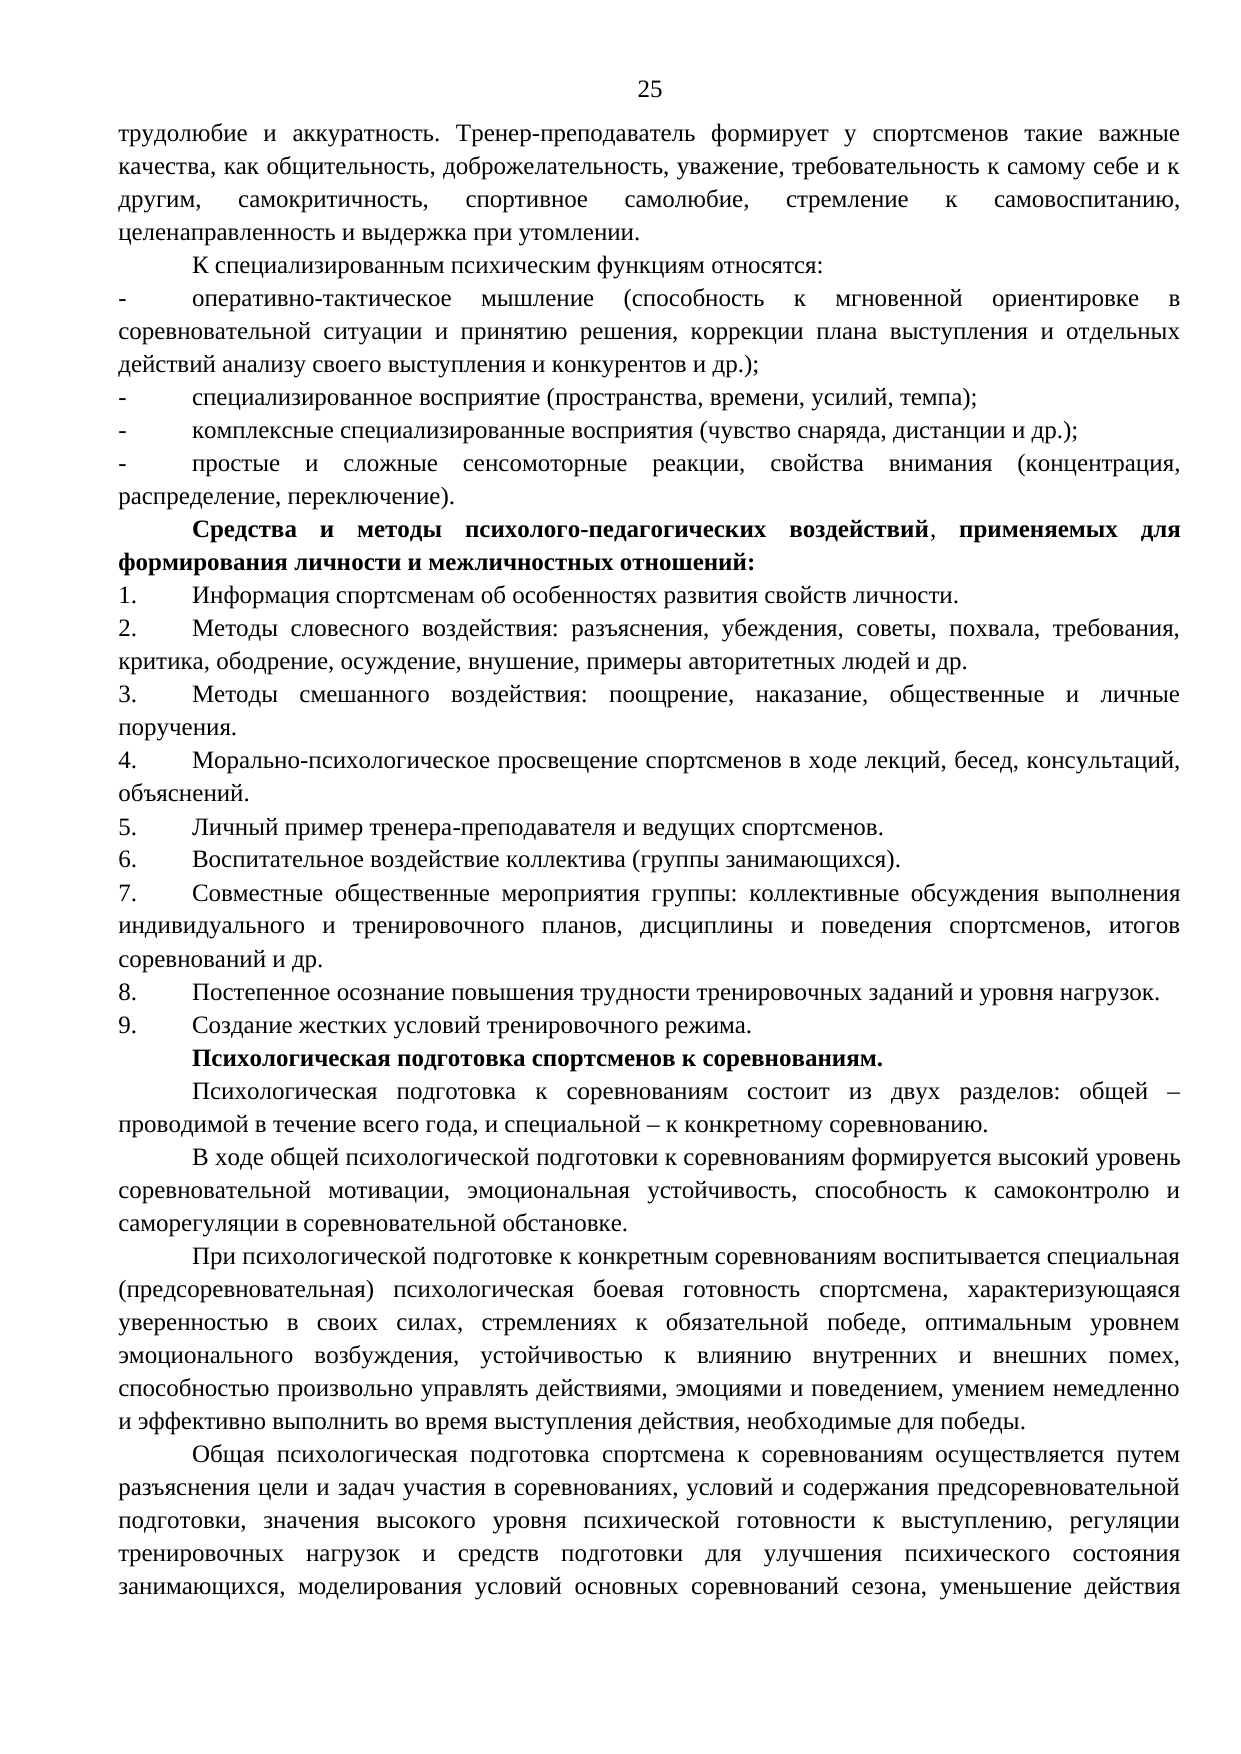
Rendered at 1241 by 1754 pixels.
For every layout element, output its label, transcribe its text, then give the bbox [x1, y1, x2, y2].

text 2. Методы словесного воздействия: разъяснения, убеждения, советы, похвала, требования, критика, ободрение, осуждение, внушение, примеры авторитетных людей и др. [118, 613, 1181, 675]
text - простые и сложные сенсомоторные реакции, свойства внимания (концентрация, распределение, переключение). [118, 448, 1181, 510]
text При психологической подготовке к конкретным соревнованиям воспитывается специальная (предсоревновательная) психологическая боевая готовность спортсмена, характеризующаяся уверенностью в своих силах, стремлениях к обязательной победе, оптимальным уровнем эмоционального возбуждения, устойчивостью к влиянию внутренних и внешних помех, способностью произвольно управлять действиями, эмоциями и поведением, умением немедленно и эффективно выполнить во время выступления действия, необходимые для победы. [118, 1241, 1181, 1435]
text 4. Морально-психологическое просвещение спортсменов в ходе лекций, бесед, консультаций, объяснений. [118, 746, 1181, 807]
text 3. Методы смешанного воздействия: поощрение, наказание, общественные и личные поручения. [118, 679, 1181, 741]
text 8. Постепенное осознание повышения трудности тренировочных заданий и уровня нагрузок. [118, 977, 1181, 1005]
text - оперативно-тактическое мышление (способность к мгновенной ориентировке в соревновательной ситуации и принятию решения, коррекции плана выступления и отдельных действий анализу своего выступления и конкурентов и др.); [118, 283, 1181, 378]
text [118, 118, 1181, 246]
text 1. Информация спортсменам об особенностях развития свойств личности. [118, 580, 1181, 609]
text К специализированным психическим функциям относятся: [118, 250, 1181, 279]
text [118, 1439, 1181, 1600]
text Средства и методы психолого-педагогических воздействий, применяемых для формирования личности и межличностных отношений: [118, 514, 1181, 576]
text 5. Личный пример тренера-преподавателя и ведущих спортсменов. [118, 812, 1181, 840]
text Психологическая подготовка к соревнованиям состоит из двух разделов: общей – проводимой в течение всего года, и специальной – к конкретному соревнованию. [118, 1076, 1181, 1137]
text 6. Воспитательное воздействие коллектива (группы занимающихся). [118, 844, 1181, 873]
text 7. Совместные общественные мероприятия группы: коллективные обсуждения выполнения индивидуального и тренировочного планов, дисциплины и поведения спортсменов, итогов соревнований и др. [118, 878, 1181, 972]
text - комплексные специализированные восприятия (чувство снаряда, дистанции и др.); [118, 415, 1181, 444]
text 9. Создание жестких условий тренировочного режима. [118, 1010, 1181, 1038]
text - специализированное восприятие (пространства, времени, усилий, темпа); [118, 382, 1181, 411]
text Психологическая подготовка спортсменов к соревнованиям. [118, 1043, 1181, 1071]
text В ходе общей психологической подготовки к соревнованиям формируется высокий уровень соревновательной мотивации, эмоциональная устойчивость, способность к самоконтролю и саморегуляции в соревновательной обстановке. [118, 1142, 1181, 1237]
